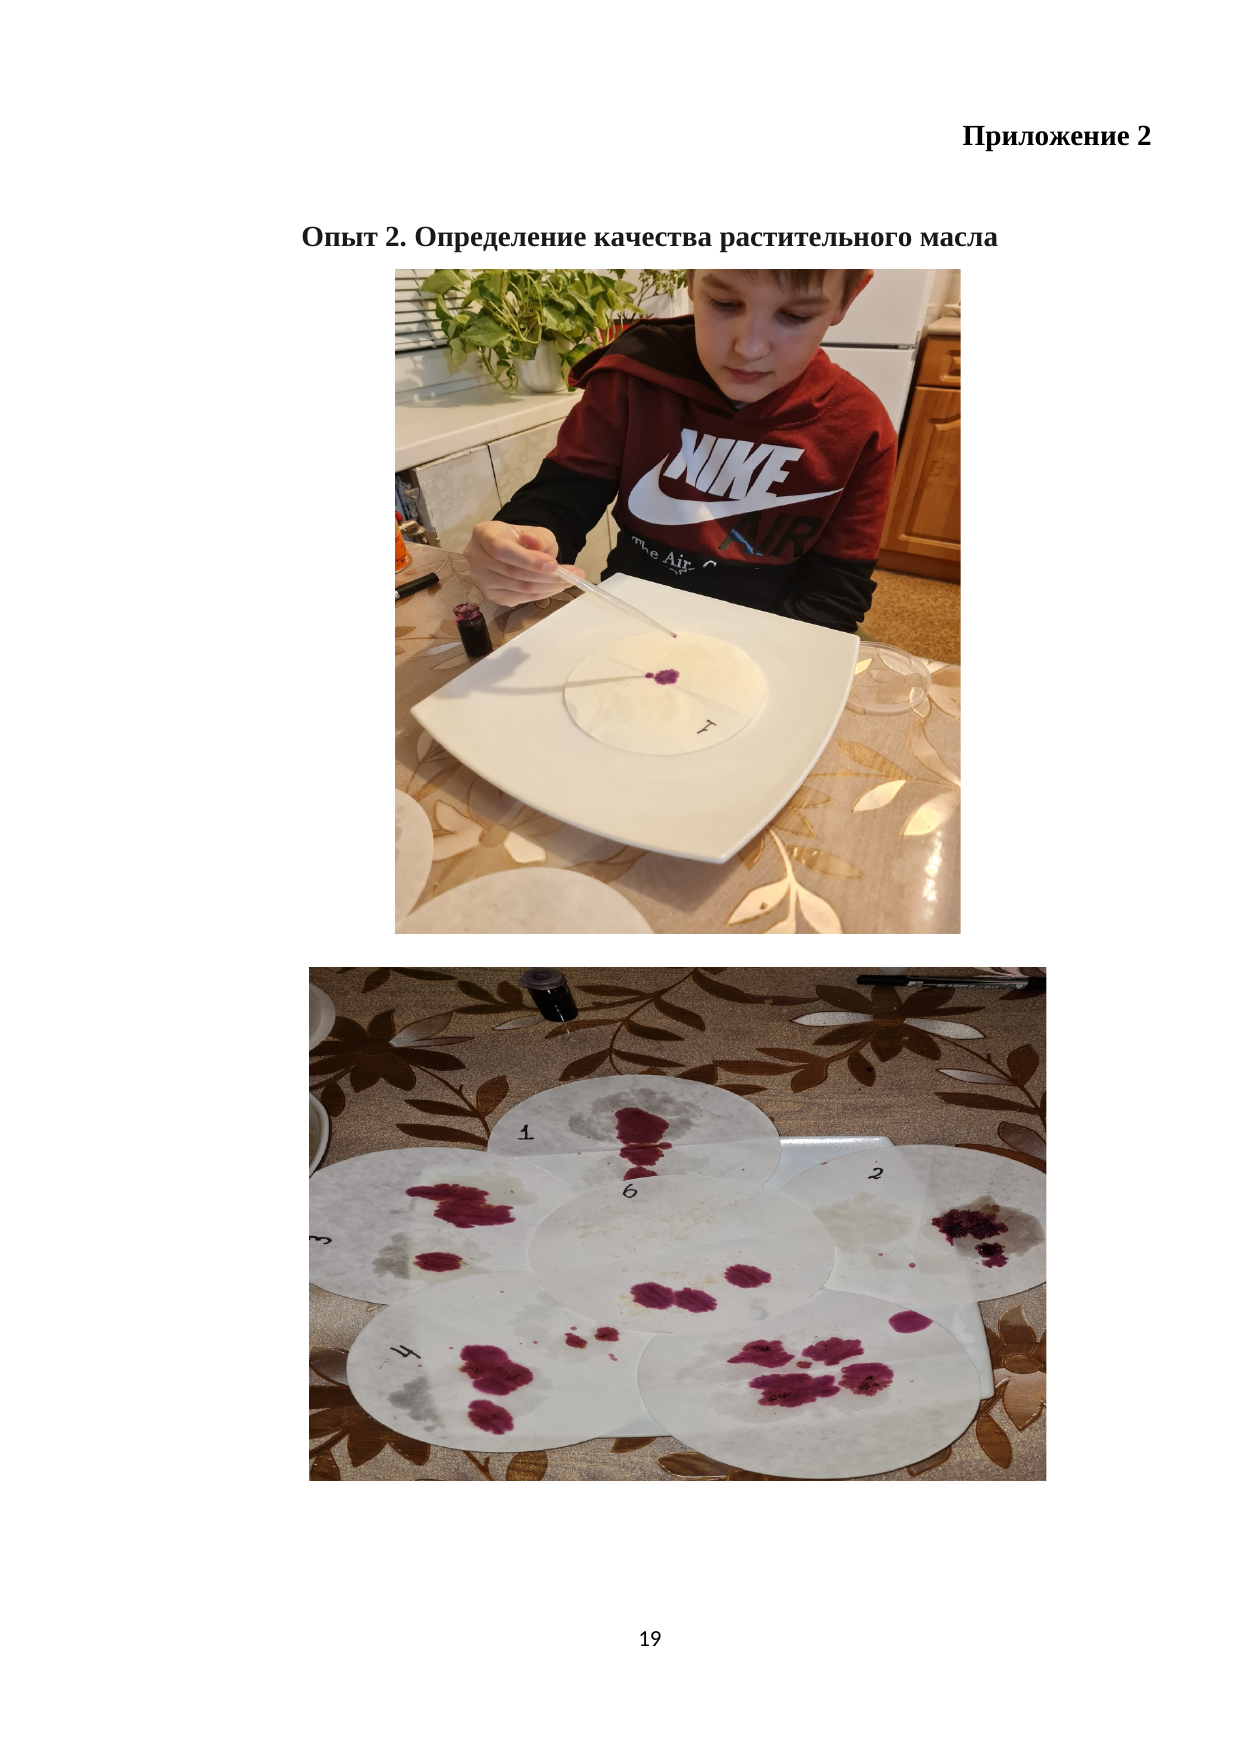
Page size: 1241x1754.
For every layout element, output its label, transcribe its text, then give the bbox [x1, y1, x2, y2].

subtitle Приложение 2 [148, 118, 1152, 152]
text Опыт 2. Определение качества растительного масла [148, 219, 1152, 252]
picture [309, 967, 1047, 1481]
picture [395, 269, 961, 934]
